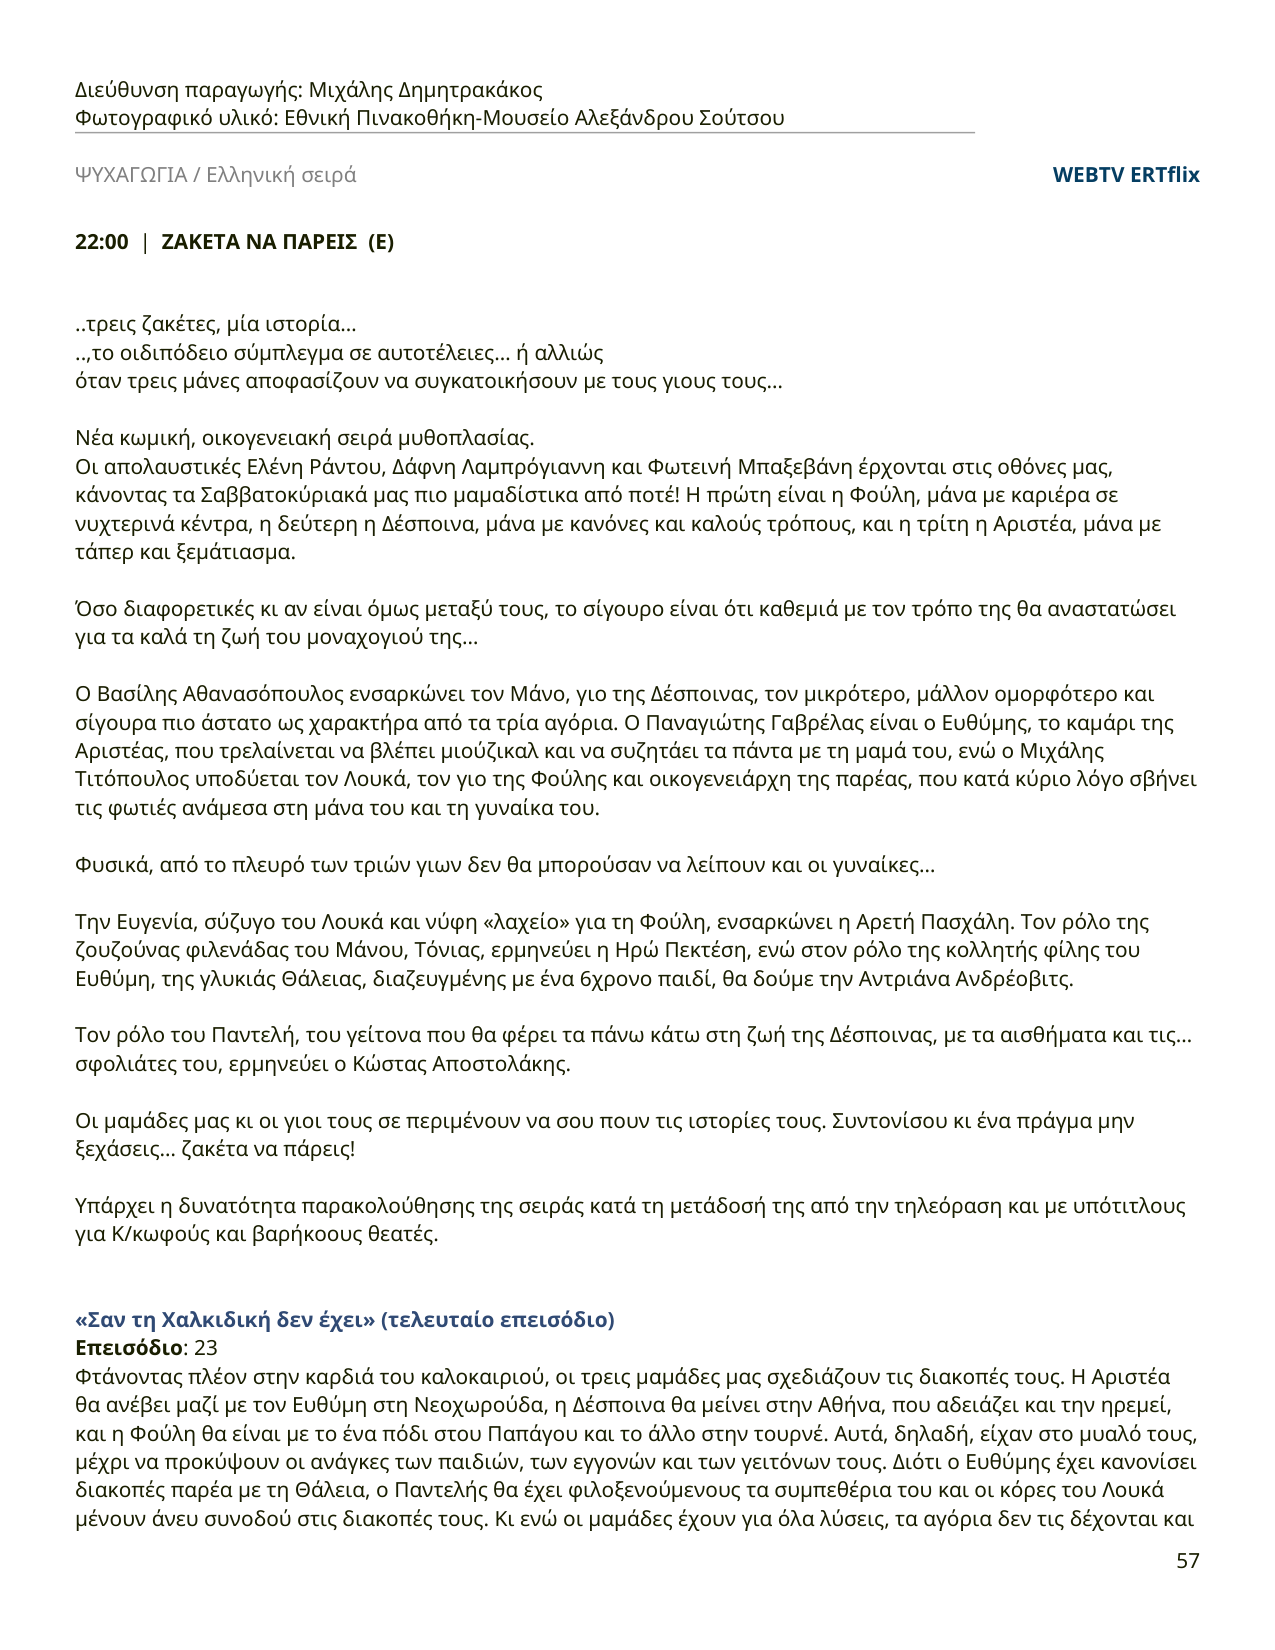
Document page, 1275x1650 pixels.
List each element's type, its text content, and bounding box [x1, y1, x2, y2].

text 22:00 | ΖΑΚΕΤΑ ΝΑ ΠΑΡΕΙΣ (E) [75, 189, 1200, 284]
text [75, 1362, 1200, 1532]
text «Σαν τη Χαλκιδική δεν έχει» (τελευταίο επεισόδιο) Eπεισόδιο: 23 [75, 1248, 1200, 1362]
table_header ΨΥΧΑΓΩΓΙΑ / Ελληνική σειρά [75, 161, 637, 189]
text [75, 75, 1200, 132]
table_header WEBTV ERTflix [638, 161, 1200, 189]
text ..τρεις ζακέτες, μία ιστορία… ..,το οιδιπόδειο σύμπλεγμα σε αυτοτέλειες… ή αλλιώς όταν τρεις μάνες αποφασίζουν να συγκατοικήσουν με τους γιους τους… Nέα κωμική, οικογενειακή σειρά μυθοπλασίας. Οι απολαυστικές Ελένη Ράντου, Δάφνη Λαμπρόγιαννη και Φωτεινή Μπαξεβάνη έρχονται στις οθόνες μας, κάνοντας τα Σαββατοκύριακά μας πιο μαμαδίστικα από ποτέ! Η πρώτη είναι η Φούλη, μάνα με καριέρα σε νυχτερινά κέντρα, η δεύτερη η Δέσποινα, μάνα με κανόνες και καλούς τρόπους, και η τρίτη η Αριστέα, μάνα με τάπερ και ξεμάτιασμα. Όσο διαφορετικές κι αν είναι όμως μεταξύ τους, το σίγουρο είναι ότι καθεμιά με τον τρόπο της θα αναστατώσει για τα καλά τη ζωή του μοναχογιού της… Ο Βασίλης Αθανασόπουλος ενσαρκώνει τον Μάνο, γιο της Δέσποινας, τον μικρότερο, μάλλον ομορφότερο και σίγουρα πιο άστατο ως χαρακτήρα από τα τρία αγόρια. Ο Παναγιώτης Γαβρέλας είναι ο Ευθύμης, το καμάρι της Αριστέας, που τρελαίνεται να βλέπει μιούζικαλ και να συζητάει τα πάντα με τη μαμά του, ενώ ο Μιχάλης Τιτόπουλος υποδύεται τον Λουκά, τον γιο της Φούλης και οικογενειάρχη της παρέας, που κατά κύριο λόγο σβήνει τις φωτιές ανάμεσα στη μάνα του και τη γυναίκα του. Φυσικά, από το πλευρό των τριών γιων δεν θα μπορούσαν να λείπουν και οι γυναίκες… Την Ευγενία, σύζυγο του Λουκά και νύφη «λαχείο» για τη Φούλη, ενσαρκώνει η Αρετή Πασχάλη. Τον ρόλο της ζουζούνας φιλενάδας του Μάνου, Τόνιας, ερμηνεύει η Ηρώ Πεκτέση, ενώ στον ρόλο της κολλητής φίλης του Ευθύμη, της γλυκιάς Θάλειας, διαζευγμένης με ένα 6χρονο παιδί, θα δούμε την Αντριάνα Ανδρέοβιτς. Τον ρόλο του Παντελή, του γείτονα που θα φέρει τα πάνω κάτω στη ζωή της Δέσποινας, με τα αισθήματα και τις… σφολιάτες του, ερμηνεύει ο Κώστας Αποστολάκης. Οι μαμάδες μας κι οι γιοι τους σε περιμένουν να σου πουν τις ιστορίες τους. Συντονίσου κι ένα πράγμα μην ξεχάσεις… ζακέτα να πάρεις! Υπάρχει η δυνατότητα παρακολούθησης της σειράς κατά τη μετάδοσή της από την τηλεόραση και με υπότιτλους για Κ/κωφούς και βαρήκοους θεατές. [75, 309, 1200, 1248]
